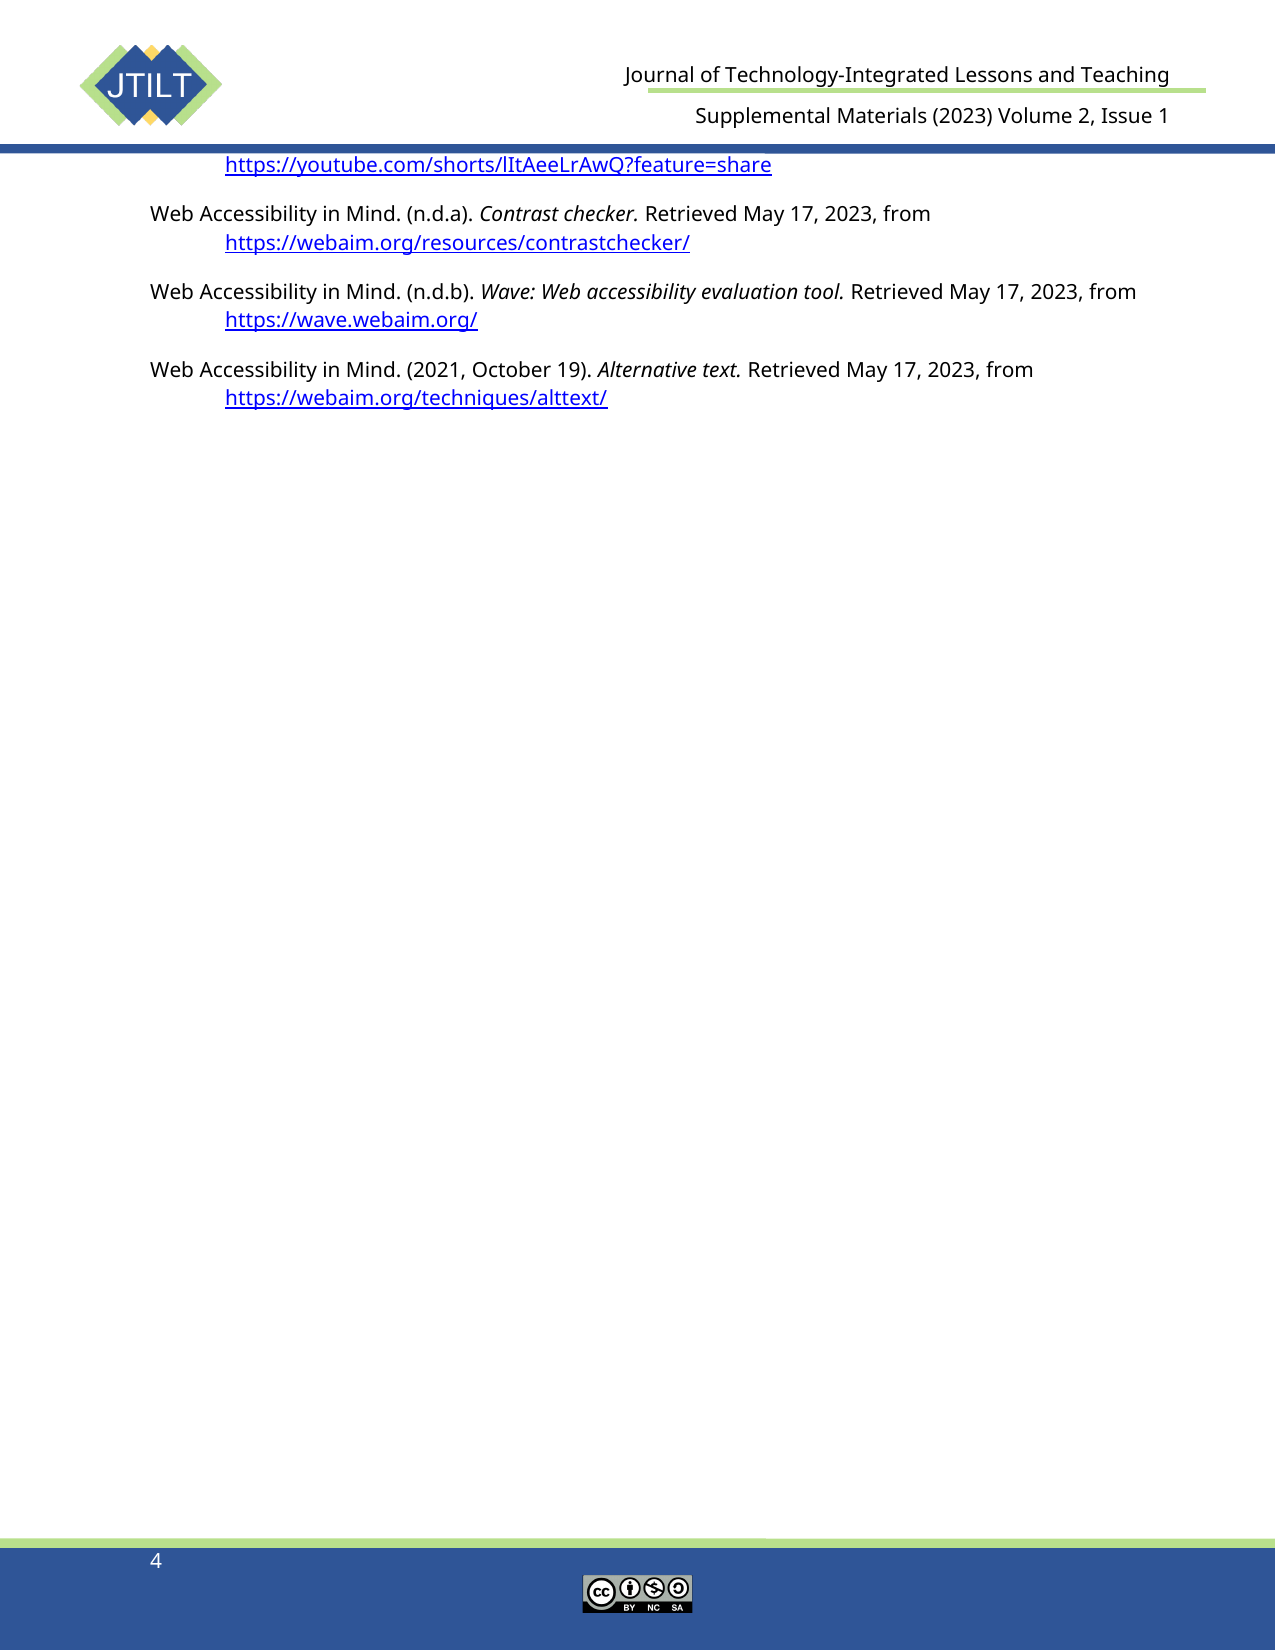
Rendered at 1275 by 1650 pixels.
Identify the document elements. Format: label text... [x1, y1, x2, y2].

text Web Accessibility in Mind. (n.d.b). Wave: Web accessibility evaluation tool. Retrieved May 17, 2023, from https://wave.webaim.org/ [150, 277, 1170, 334]
text Web Accessibility in Mind. (2021, October 19). Alternative text. Retrieved May 17, 2023, from https://webaim.org/techniques/alttext/ [150, 355, 1170, 412]
picture [79, 45, 222, 126]
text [150, 150, 1170, 178]
picture [582, 1575, 693, 1613]
text Web Accessibility in Mind. (n.d.a). Contrast checker. Retrieved May 17, 2023, from https://webaim.org/resources/contrastchecker/ [150, 199, 1170, 256]
